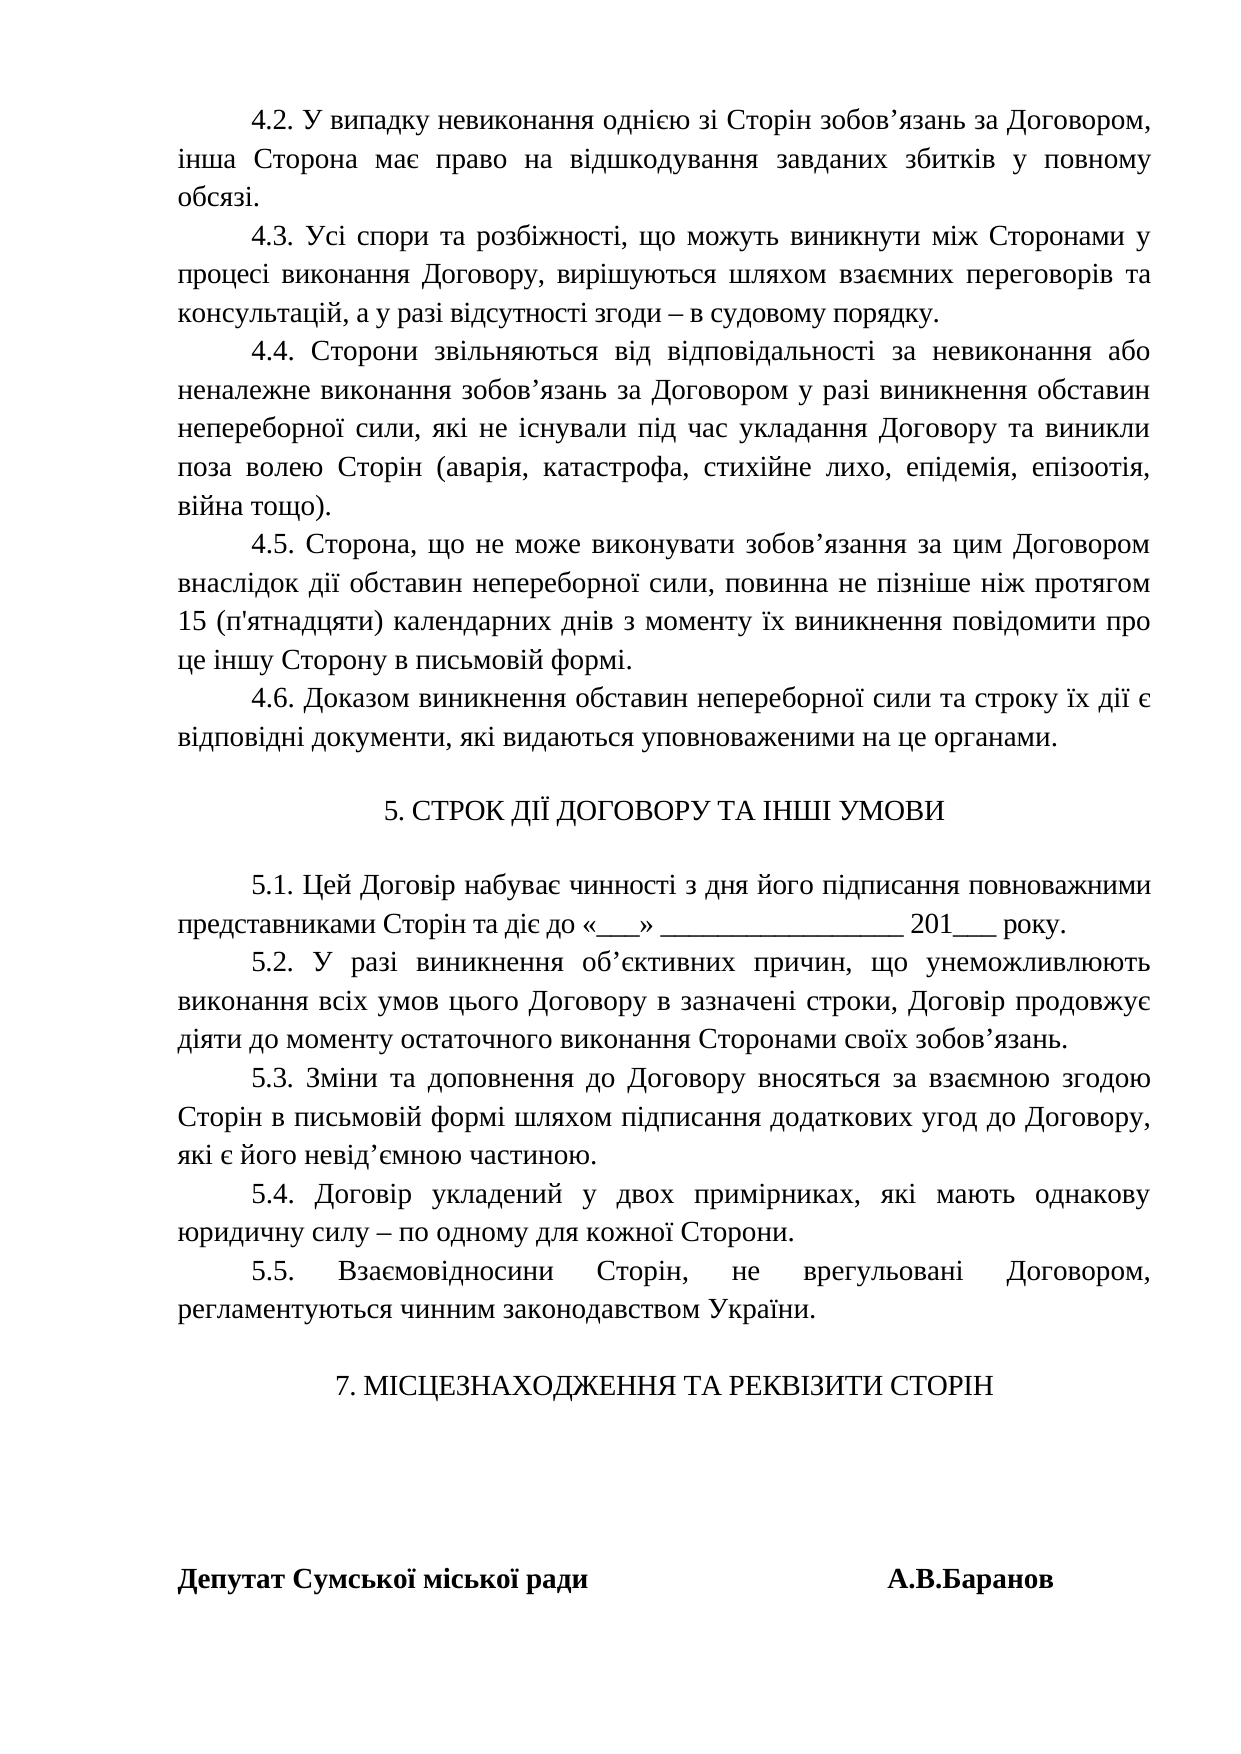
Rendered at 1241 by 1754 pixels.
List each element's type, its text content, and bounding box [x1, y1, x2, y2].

text 5.4. Договір укладений у двох примірниках, які мають однакову юридичну силу – по одному для кожної Сторони. [177, 1176, 1152, 1248]
text 5.2. У разі виникнення об’єктивних причин, що унеможливлюють виконання всіх умов цього Договору в зазначені строки, Договір продовжує діяти до моменту остаточного виконання Сторонами своїх зобов’язань. [177, 944, 1152, 1055]
text 5.5. Взаємовідносини Сторін, не врегульовані Договором, регламентуються чинним законодавством України. [177, 1253, 1152, 1325]
text Депутат Сумської міської ради А.В.Баранов [177, 1561, 1152, 1595]
text 4.3. Усі спори та розбіжності, що можуть виникнути між Сторонами у процесі виконання Договору, вирішуються шляхом взаємних переговорів та консультацій, а у разі відсутності згоди – в судовому порядку. [177, 218, 1152, 328]
text 4.2. У випадку невиконання однією зі Сторін зобов’язань за Договором, інша Сторона має право на відшкодування завданих збитків у повному обсязі. [177, 102, 1152, 213]
text 5.3. Зміни та доповнення до Договору вносяться за взаємною згодою Сторін в письмовій формі шляхом підписання додаткових угод до Договору, які є його невід’ємною частиною. [177, 1060, 1152, 1171]
text 4.6. Доказом виникнення обставин непереборної сили та строку їх дії є відповідні документи, які видаються уповноваженими на це органами. [177, 680, 1152, 752]
text 5.1. Цей Договір набуває чинності з дня його підписання повноважними представниками Сторін та діє до «___» _________________ 201___ року. [177, 867, 1152, 939]
text 4.4. Сторони звільняються від відповідальності за невиконання або неналежне виконання зобов’язань за Договором у разі виникнення обставин непереборної сили, які не існували під час укладання Договору та виникли поза волею Сторін (аварія, катастрофа, стихійне лихо, епідемія, епізоотія, війна тощо). [177, 333, 1152, 521]
text 4.5. Сторона, що не може виконувати зобов’язання за цим Договором внаслідок дії обставин непереборної сили, повинна не пізніше ніж протягом 15 (п'ятнадцяти) календарних днів з моменту їх виникнення повідомити про це іншу Сторону в письмовій формі. [177, 526, 1152, 675]
text 7. МІСЦЕЗНАХОДЖЕННЯ ТА РЕКВІЗИТИ СТОРІН [177, 1368, 1152, 1402]
text 5. СТРОК ДІЇ ДОГОВОРУ ТА ІНШІ УМОВИ [177, 793, 1152, 827]
